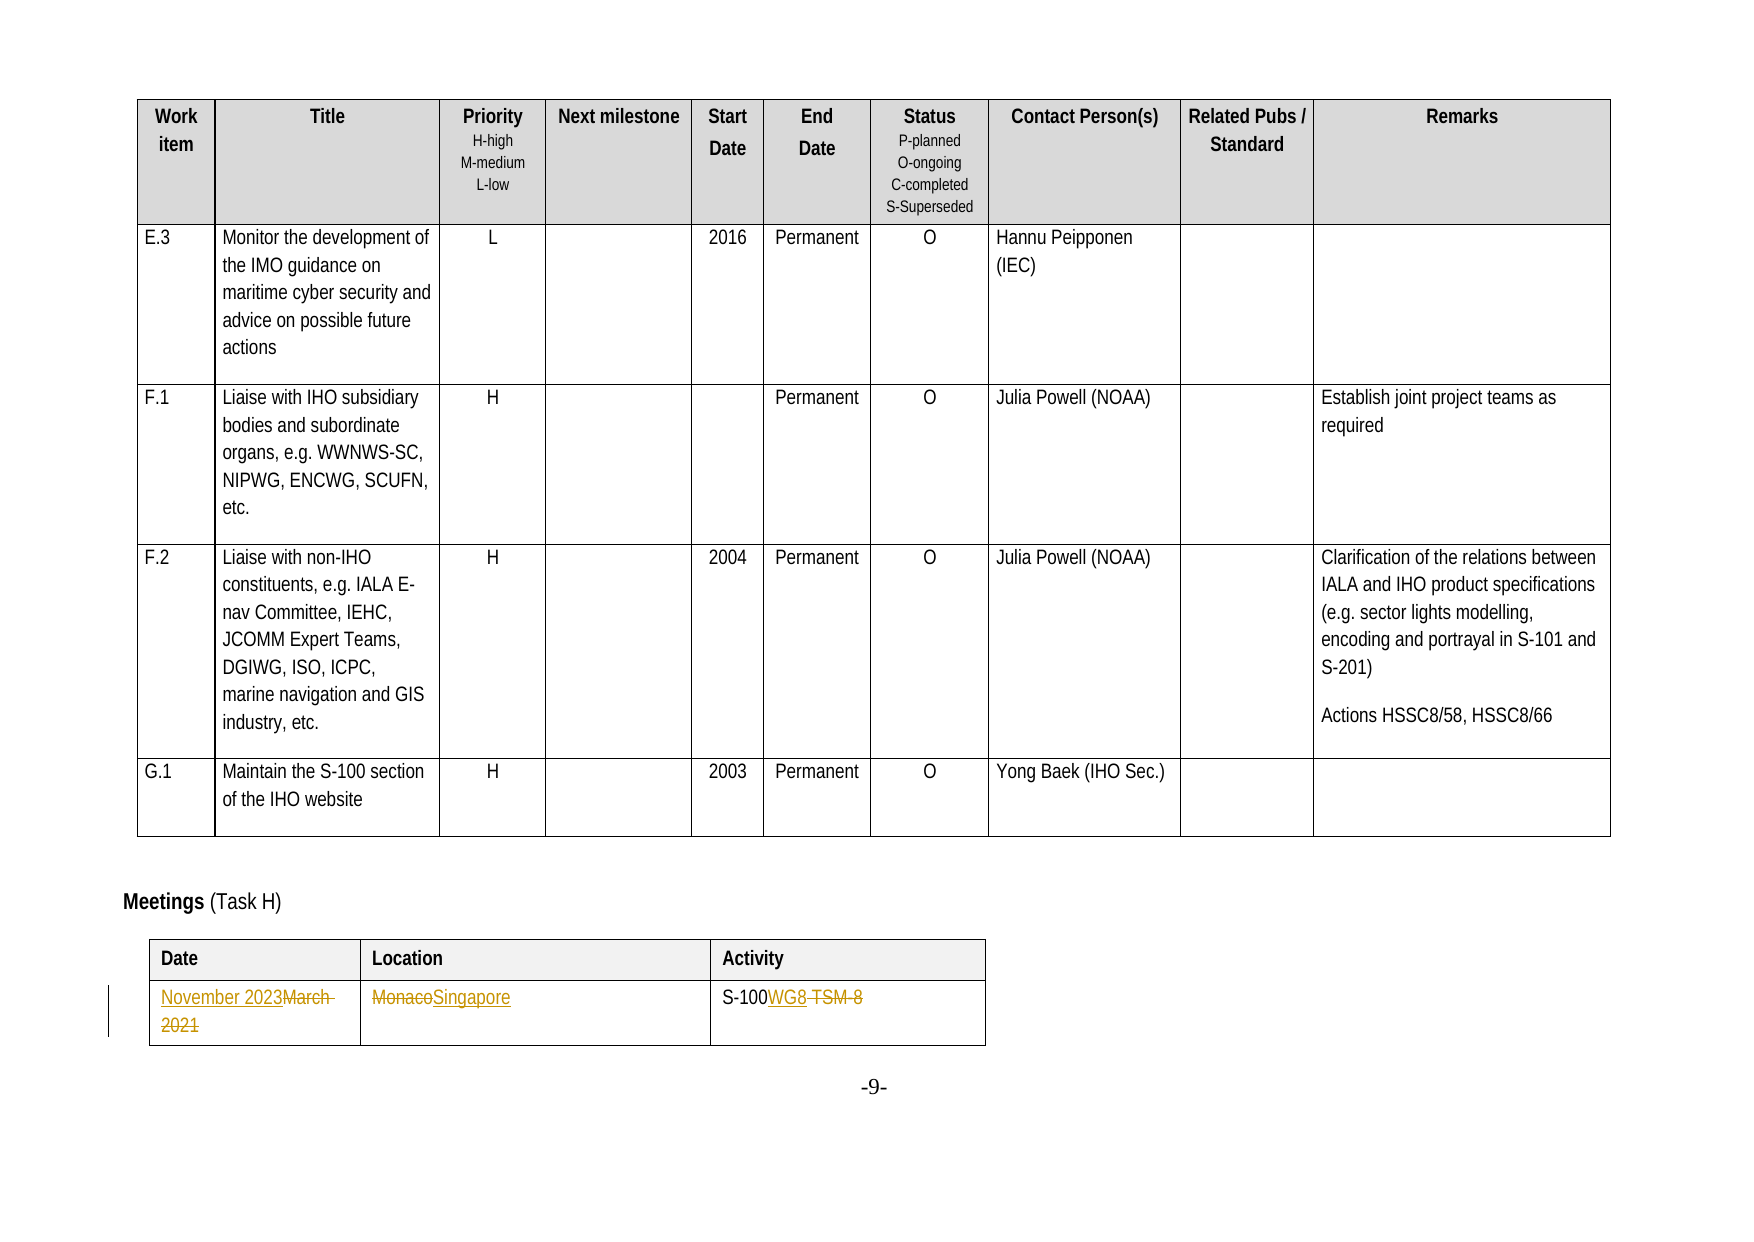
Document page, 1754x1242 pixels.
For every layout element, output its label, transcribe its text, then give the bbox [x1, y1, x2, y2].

table_header Related Pubs / Standard [1181, 100, 1313, 224]
table_cell G.1 [138, 759, 214, 836]
table_header Next milestone [546, 100, 691, 224]
table_cell H [440, 385, 545, 544]
table_cell Permanent [764, 759, 870, 836]
table_cell O [871, 385, 988, 544]
table_cell [692, 385, 763, 544]
table_header Work item [138, 100, 214, 224]
table_cell S-100 [711, 981, 985, 1045]
table_cell 2004 [692, 545, 763, 758]
table_cell [1181, 225, 1313, 384]
table_cell Maintain the S-100 section of the IHO website [216, 759, 439, 836]
table_header Start Date [692, 100, 763, 224]
table_header Status P-planned O-ongoing C-completed S-Superseded [871, 100, 988, 224]
table_cell [546, 759, 691, 836]
table_header End Date [764, 100, 870, 224]
table_cell [546, 225, 691, 384]
table_cell Clarification of the relations between IALA and IHO product specifications (e.g. sector lights modelling, encoding and portrayal in S-101 and S-201) Actions HSSC8/58, HSSC8/66 [1314, 545, 1610, 758]
table_cell Establish joint project teams as required [1314, 385, 1610, 544]
table_cell F.2 [138, 545, 214, 758]
table_cell Liaise with IHO subsidiary bodies and subordinate organs, e.g. WWNWS-SC, NIPWG, ENCWG, SCUFN, etc. [216, 385, 439, 544]
table_cell [546, 545, 691, 758]
table_cell [1314, 225, 1610, 384]
table_cell Permanent [764, 385, 870, 544]
table_cell [1314, 759, 1610, 836]
table_cell O [871, 759, 988, 836]
table_cell Permanent [764, 545, 870, 758]
table_cell E.3 [138, 225, 214, 384]
table_cell 2016 [692, 225, 763, 384]
table_cell O [871, 545, 988, 758]
table_cell L [440, 225, 545, 384]
table_cell 2003 [692, 759, 763, 836]
table_cell Hannu Peipponen (IEC) [989, 225, 1180, 384]
table_cell Yong Baek (IHO Sec.) [989, 759, 1180, 836]
table_cell H [440, 759, 545, 836]
table_header Priority H-high M-medium L-low [440, 100, 545, 224]
table_cell Julia Powell (NOAA) [989, 545, 1180, 758]
table_cell [1181, 759, 1313, 836]
table_cell Monitor the development of the IMO guidance on maritime cyber security and advice on possible future actions [216, 225, 439, 384]
table_cell O [871, 225, 988, 384]
table_header Title [216, 100, 439, 224]
table_cell H [440, 545, 545, 758]
table_cell F.1 [138, 385, 214, 544]
table_cell [1181, 385, 1313, 544]
table_cell Liaise with non-IHO constituents, e.g. IALA E-nav Committee, IEHC, JCOMM Expert Teams, DGIWG, ISO, ICPC, marine navigation and GIS industry, etc. [216, 545, 439, 758]
table_header Date [150, 940, 360, 980]
table_cell [150, 981, 360, 1045]
table_cell Permanent [764, 225, 870, 384]
table_cell [361, 981, 710, 1045]
text Meetings (Task H) [123, 888, 1625, 914]
table_header Remarks [1314, 100, 1610, 224]
table_cell [1181, 545, 1313, 758]
table_cell Julia Powell (NOAA) [989, 385, 1180, 544]
table_header Contact Person(s) [989, 100, 1180, 224]
table_header Location [361, 940, 710, 980]
table_cell [546, 385, 691, 544]
table_header Activity [711, 940, 985, 980]
